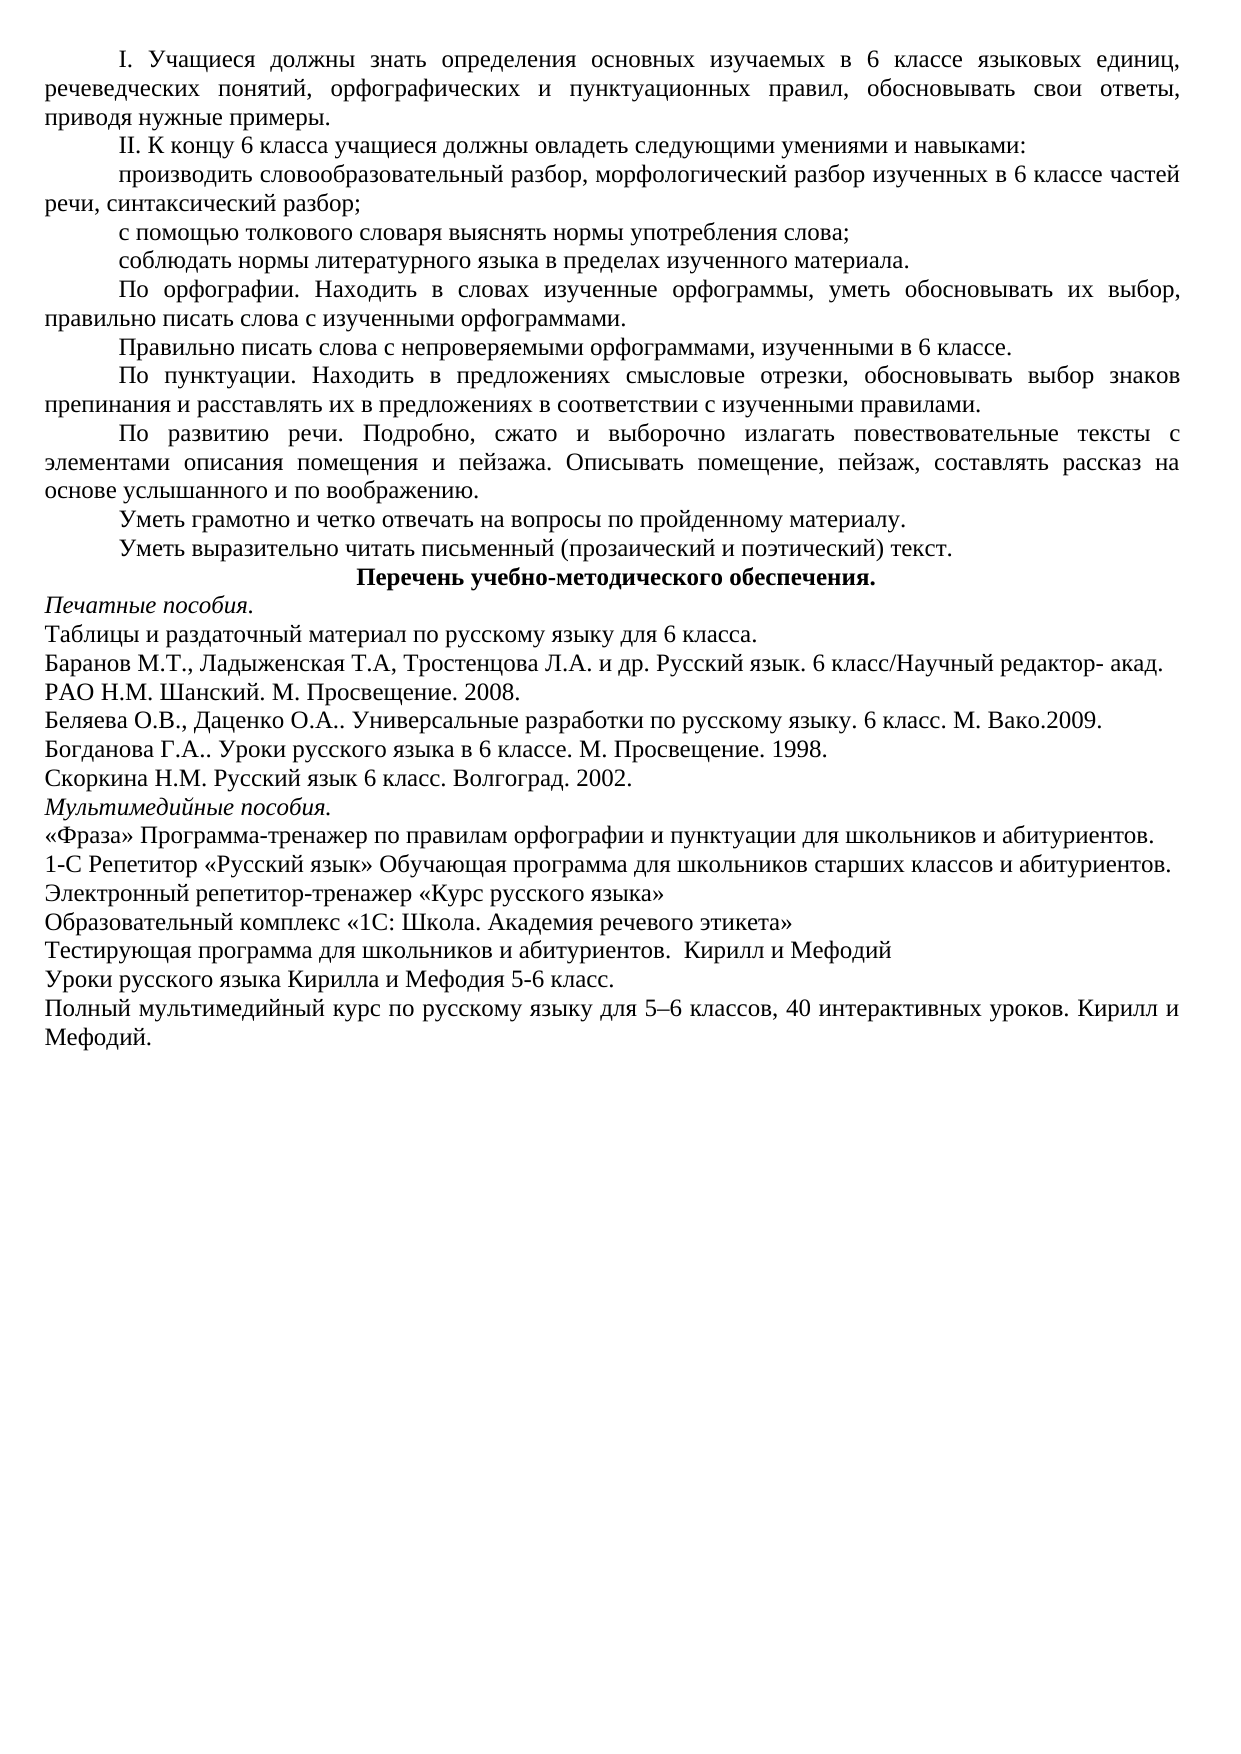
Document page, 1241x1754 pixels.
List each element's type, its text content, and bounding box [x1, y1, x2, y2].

text Печатные пособия. [44, 591, 1181, 619]
text Таблицы и раздаточный материал по русскому языку для 6 класса. [44, 619, 1181, 648]
text Перечень учебно-методического обеспечения. [44, 562, 1181, 591]
text Правильно писать слова с непроверяемыми орфограммами, изученными в 6 классе. [44, 332, 1181, 361]
text 1-С Репетитор «Русский язык» Обучающая программа для школьников старших классов и абитуриентов. [44, 849, 1181, 878]
text Электронный репетитор-тренажер «Курс русского языка» [44, 878, 1181, 907]
text II. К концу 6 класса учащиеся должны овладеть следующими умениями и навыками: [44, 131, 1181, 159]
text с помощью толкового словаря выяснять нормы употребления слова; [44, 217, 1181, 246]
text Уроки русского языка Кирилла и Мефодия 5-6 класс. [44, 964, 1181, 993]
text I. Учащиеся должны знать определения основных изучаемых в 6 классе языковых единиц, речеведческих понятий, орфографических и пунктуационных правил, обосновывать свои ответы, приводя нужные примеры. [44, 44, 1181, 131]
text соблюдать нормы литературного языка в пределах изученного материала. [44, 246, 1181, 274]
text Образовательный комплекс «1С: Школа. Академия речевого этикета» [44, 907, 1181, 936]
text Мультимедийные пособия. [44, 792, 1181, 821]
text Полный мультимедийный курс по русскому языку для 5–6 классов, 40 интерактивных уроков. Кирилл и Мефодий. [44, 993, 1181, 1051]
text производить словообразовательный разбор, морфологический разбор изученных в 6 классе частей речи, синтаксический разбор; [44, 159, 1181, 217]
text Беляева О.В., Даценко О.А.. Универсальные разработки по русскому языку. 6 класс. М. Вако.2009. [44, 706, 1181, 734]
text По пунктуации. Находить в предложениях смысловые отрезки, обосновывать выбор знаков препинания и расставлять их в предложениях в соответствии с изученными правилами. [44, 361, 1181, 418]
text По орфографии. Находить в словах изученные орфограммы, уметь обосновывать их выбор, правильно писать слова с изученными орфограммами. [44, 274, 1181, 332]
text Уметь грамотно и четко отвечать на вопросы по пройденному материалу. [44, 504, 1181, 533]
text Баранов М.Т., Ладыженская Т.А, Тростенцова Л.А. и др. Русский язык. 6 класс/Научный редактор- акад. РАО Н.М. Шанский. М. Просвещение. 2008. [44, 648, 1181, 706]
text «Фраза» Программа-тренажер по правилам орфографии и пунктуации для школьников и абитуриентов. [44, 821, 1181, 849]
text Богданова Г.А.. Уроки русского языка в 6 классе. М. Просвещение. 1998. [44, 734, 1181, 763]
text Тестирующая программа для школьников и абитуриентов. Кирилл и Мефодий [44, 936, 1181, 964]
text Уметь выразительно читать письменный (прозаический и поэтический) текст. [44, 533, 1181, 562]
text По развитию речи. Подробно, сжато и выборочно излагать повествовательные тексты с элементами описания помещения и пейзажа. Описывать помещение, пейзаж, составлять рассказ на основе услышанного и по воображению. [44, 418, 1181, 504]
text Скоркина Н.М. Русский язык 6 класс. Волгоград. 2002. [44, 763, 1181, 792]
